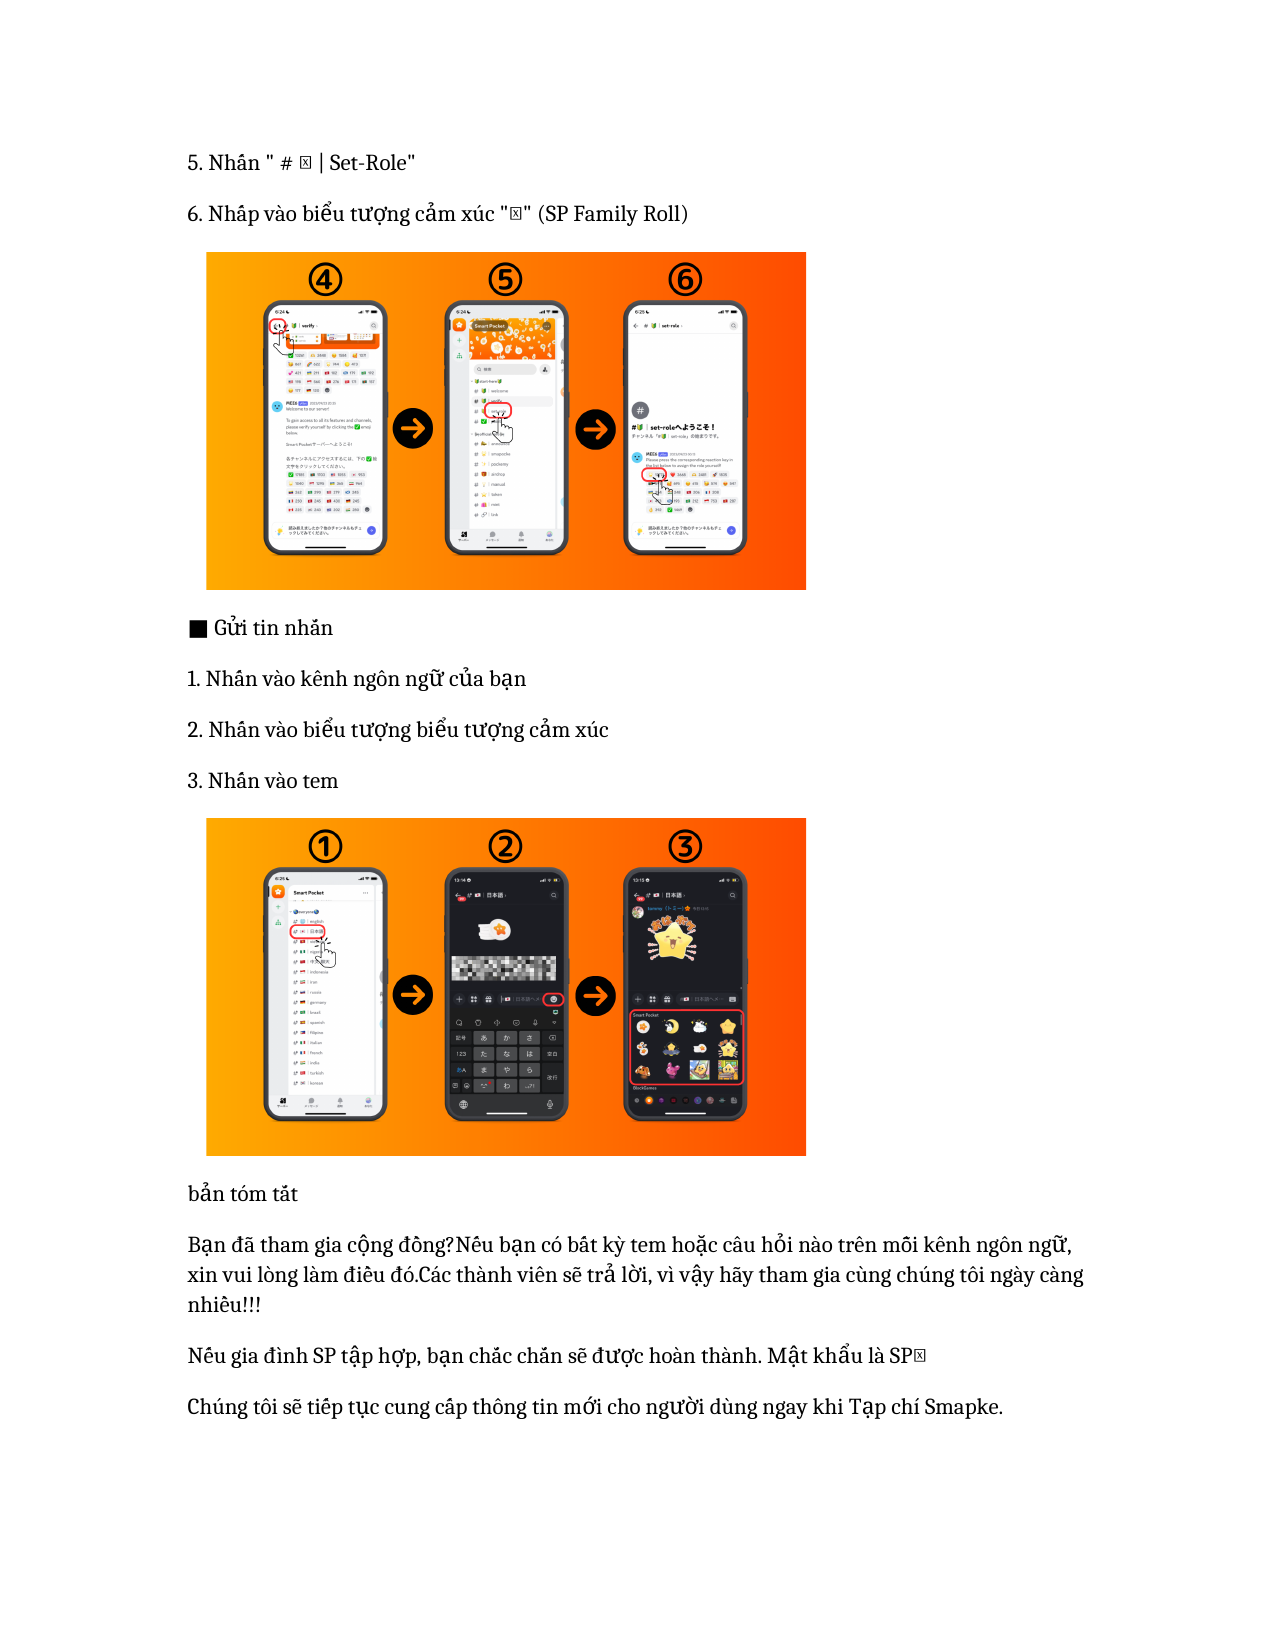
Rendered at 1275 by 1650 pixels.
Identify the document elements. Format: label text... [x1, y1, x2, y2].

text 6. Nhấp vào biểu tượng cảm xúc "🌟" (SP Family Roll) [187, 201, 1087, 227]
picture [206, 252, 807, 590]
text Nếu gia đình SP tập hợp, bạn chắc chắn sẽ được hoàn thành. Mật khẩu là SP🌟 [187, 1343, 1087, 1369]
text ■ Gửi tin nhắn [187, 614, 1087, 641]
text 3. Nhấn vào tem [187, 767, 1087, 794]
text 5. Nhấn " # 🔰 | Set-Role" [187, 150, 1087, 176]
text bản tóm tắt [187, 1181, 1087, 1207]
text Bạn đã tham gia cộng đồng?Nếu bạn có bất kỳ tem hoặc câu hỏi nào trên mỗi kênh ngôn ngữ, xin vui lòng làm điều đó.Các thành viên sẽ trả lời, vì vậy hãy tham gia cùng chúng tôi ngày càng nhiều!!! [187, 1232, 1087, 1318]
text 2. Nhấn vào biểu tượng biểu tượng cảm xúc [187, 716, 1087, 743]
text 1. Nhấn vào kênh ngôn ngữ của bạn [187, 665, 1087, 692]
text Chúng tôi sẽ tiếp tục cung cấp thông tin mới cho người dùng ngay khi Tạp chí Smapke. [187, 1394, 1087, 1421]
picture [206, 818, 807, 1156]
